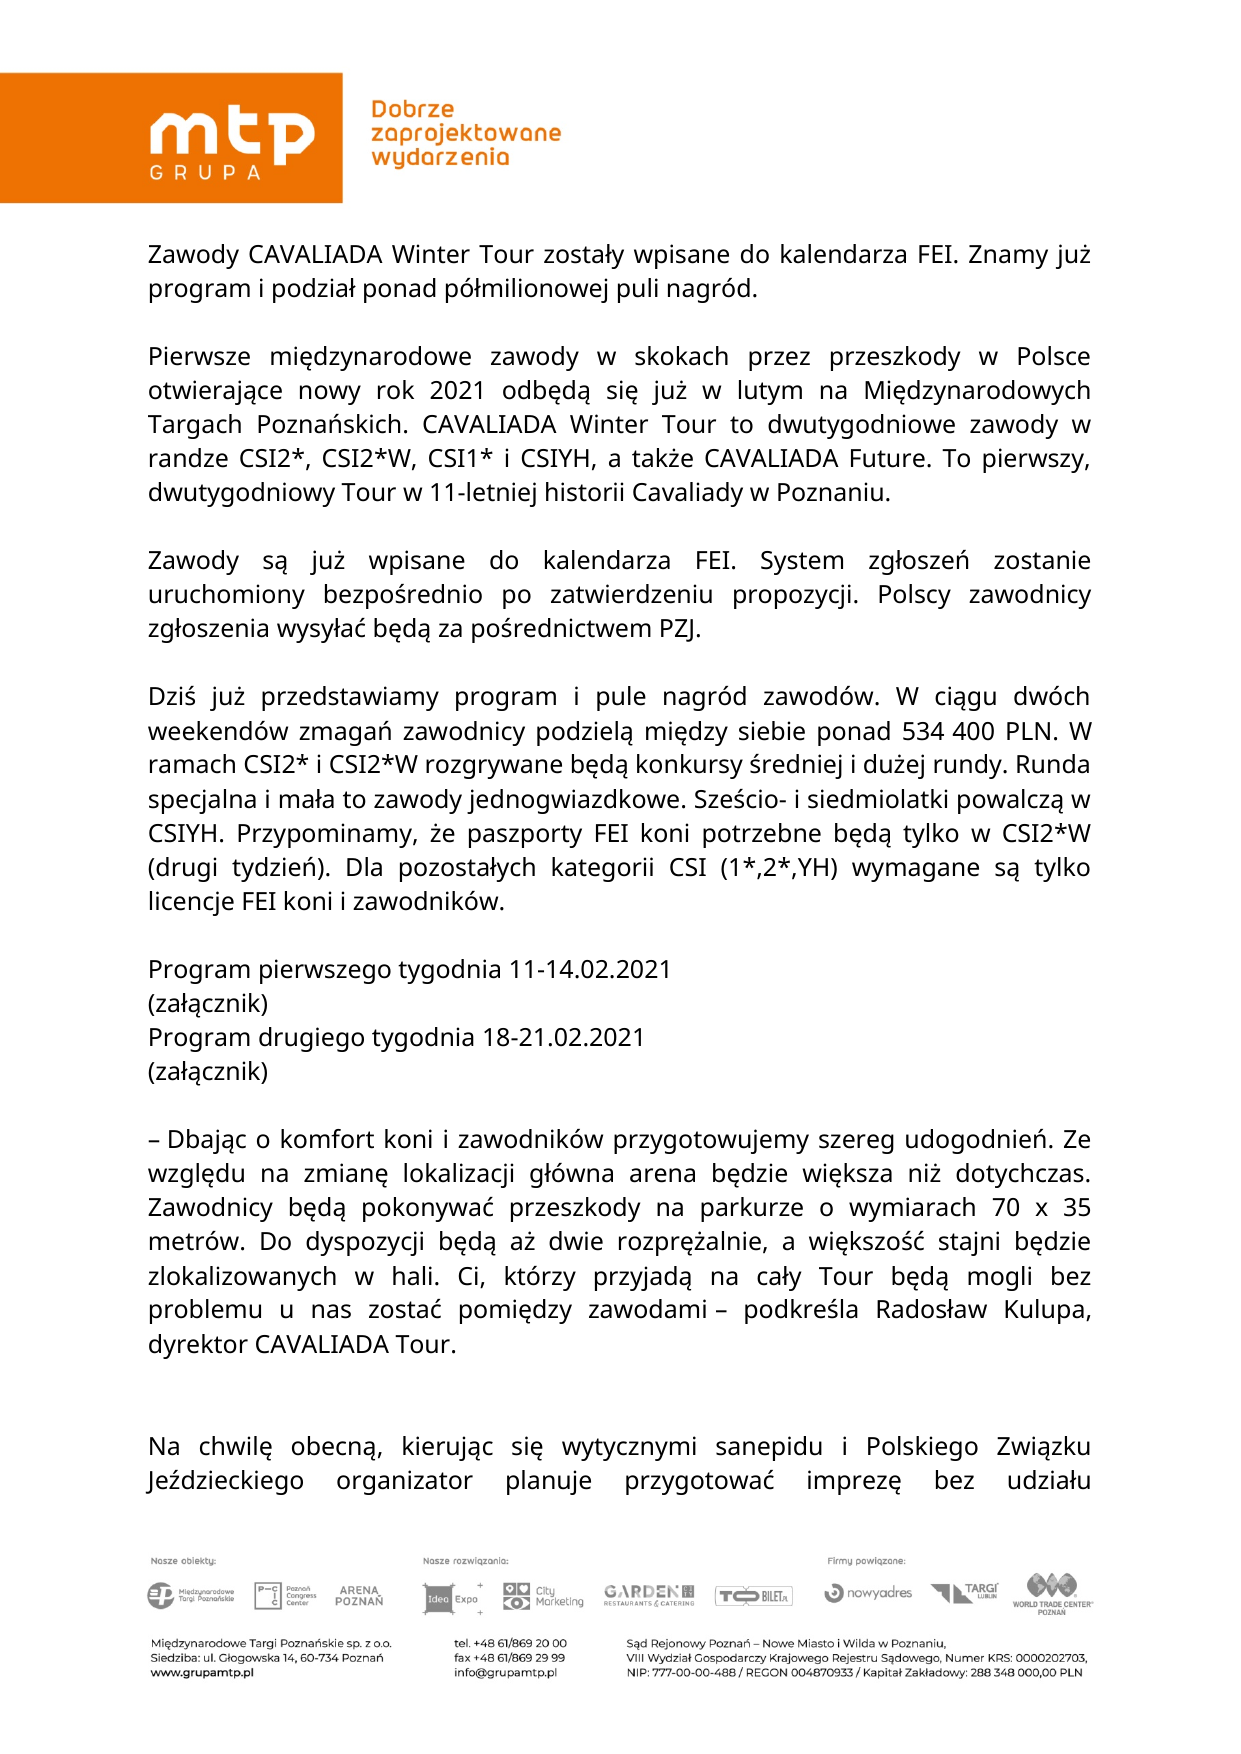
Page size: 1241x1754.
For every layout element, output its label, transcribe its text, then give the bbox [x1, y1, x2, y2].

text – Dbając o komfort koni i zawodników przygotowujemy szereg udogodnień. Ze względu na zmianę lokalizacji główna arena będzie większa niż dotychczas. Zawodnicy będą pokonywać przeszkody na parkurze o wymiarach 70 x 35 metrów. Do dyspozycji będą aż dwie rozprężalnie, a większość stajni będzie zlokalizowanych w hali. Ci, którzy przyjadą na cały Tour będą mogli bez problemu u nas zostać pomiędzy zawodami – podkreśla Radosław Kulupa, dyrektor CAVALIADA Tour. [148, 1122, 1092, 1360]
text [148, 1428, 1092, 1497]
text Dziś już przedstawiamy program i pule nagród zawodów. W ciągu dwóch weekendów zmagań zawodnicy podzielą między siebie ponad 534 400 PLN. W ramach CSI2* i CSI2*W rozgrywane będą konkursy średniej i dużej rundy. Runda specjalna i mała to zawody jednogwiazdkowe. Sześcio- i siedmiolatki powalczą w CSIYH. Przypominamy, że paszporty FEI koni potrzebne będą tylko w CSI2*W (drugi tydzień). Dla pozostałych kategorii CSI (1*,2*,YH) wymagane są tylko licencje FEI koni i zawodników. [148, 679, 1092, 917]
text Program drugiego tygodnia 18-21.02.2021 [148, 1020, 1092, 1054]
text Program pierwszego tygodnia 11-14.02.2021 [148, 952, 1092, 986]
text (załącznik) [148, 1054, 1092, 1088]
text Zawody CAVALIADA Winter Tour zostały wpisane do kalendarza FEI. Znamy już program i podział ponad półmilionowej puli nagród. [148, 236, 1092, 304]
picture [0, 1, 1238, 1752]
text (załącznik) [148, 986, 1092, 1020]
text Zawody są już wpisane do kalendarza FEI. System zgłoszeń zostanie uruchomiony bezpośrednio po zatwierdzeniu propozycji. Polscy zawodnicy zgłoszenia wysyłać będą za pośrednictwem PZJ. [148, 543, 1092, 645]
text Pierwsze międzynarodowe zawody w skokach przez przeszkody w Polsce otwierające nowy rok 2021 odbędą się już w lutym na Międzynarodowych Targach Poznańskich. CAVALIADA Winter Tour to dwutygodniowe zawody w randze CSI2*, CSI2*W, CSI1* i CSIYH, a także CAVALIADA Future. To pierwszy, dwutygodniowy Tour w 11-letniej historii Cavaliady w Poznaniu. [148, 338, 1092, 509]
